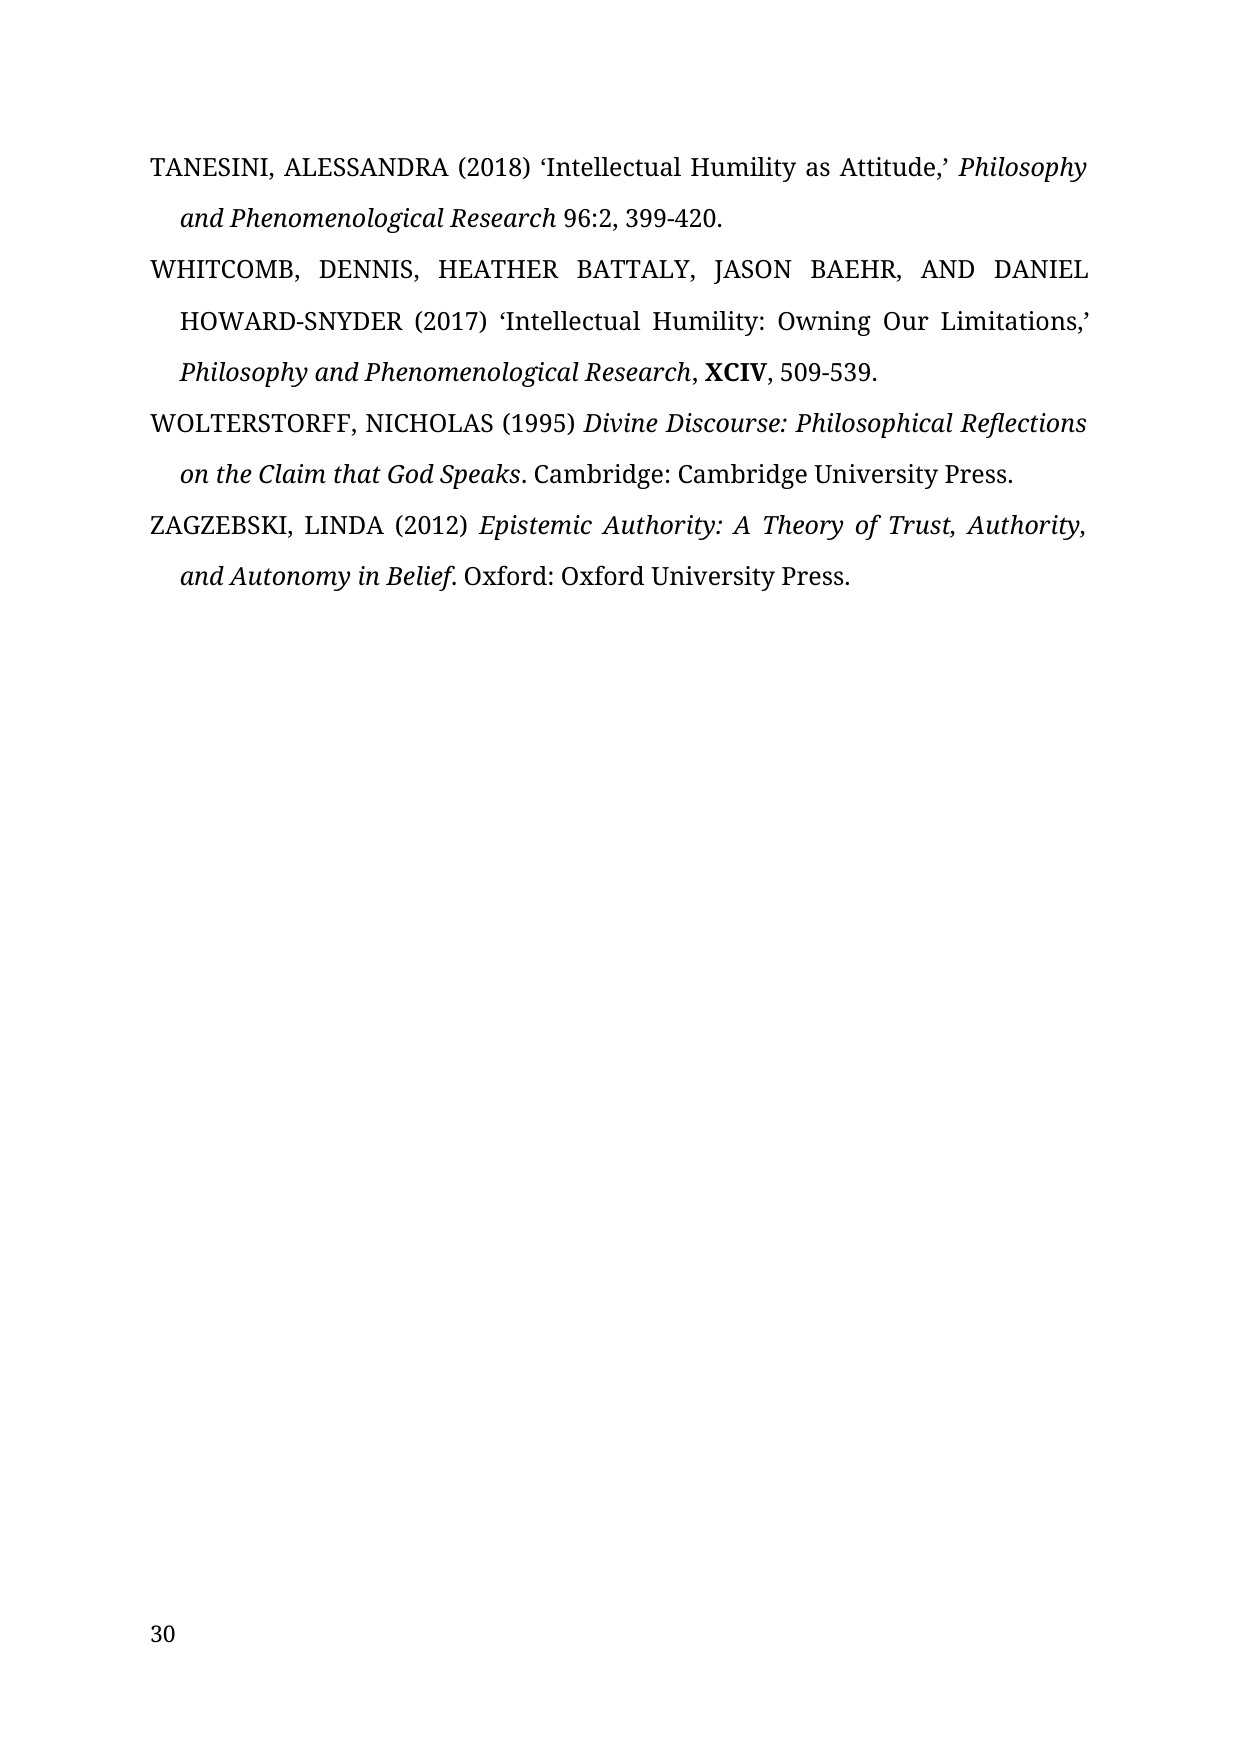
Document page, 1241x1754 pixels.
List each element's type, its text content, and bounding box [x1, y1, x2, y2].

text ZAGZEBSKI, LINDA (2012) Epistemic Authority: A Theory of Trust, Authority, and Autonomy in Belief. Oxford: Oxford University Press. [150, 507, 1090, 592]
text WOLTERSTORFF, NICHOLAS (1995) Divine Discourse: Philosophical Reflections on the Claim that God Speaks. Cambridge: Cambridge University Press. [150, 405, 1090, 490]
text TANESINI, ALESSANDRA (2018) ‘Intellectual Humility as Attitude,’ Philosophy and Phenomenological Research 96:2, 399-420. [150, 150, 1090, 235]
text WHITCOMB, DENNIS, HEATHER BATTALY, JASON BAEHR, AND DANIEL HOWARD-SNYDER (2017) ‘Intellectual Humility: Owning Our Limitations,’ Philosophy and Phenomenological Research, XCIV, 509-539. [150, 252, 1090, 388]
